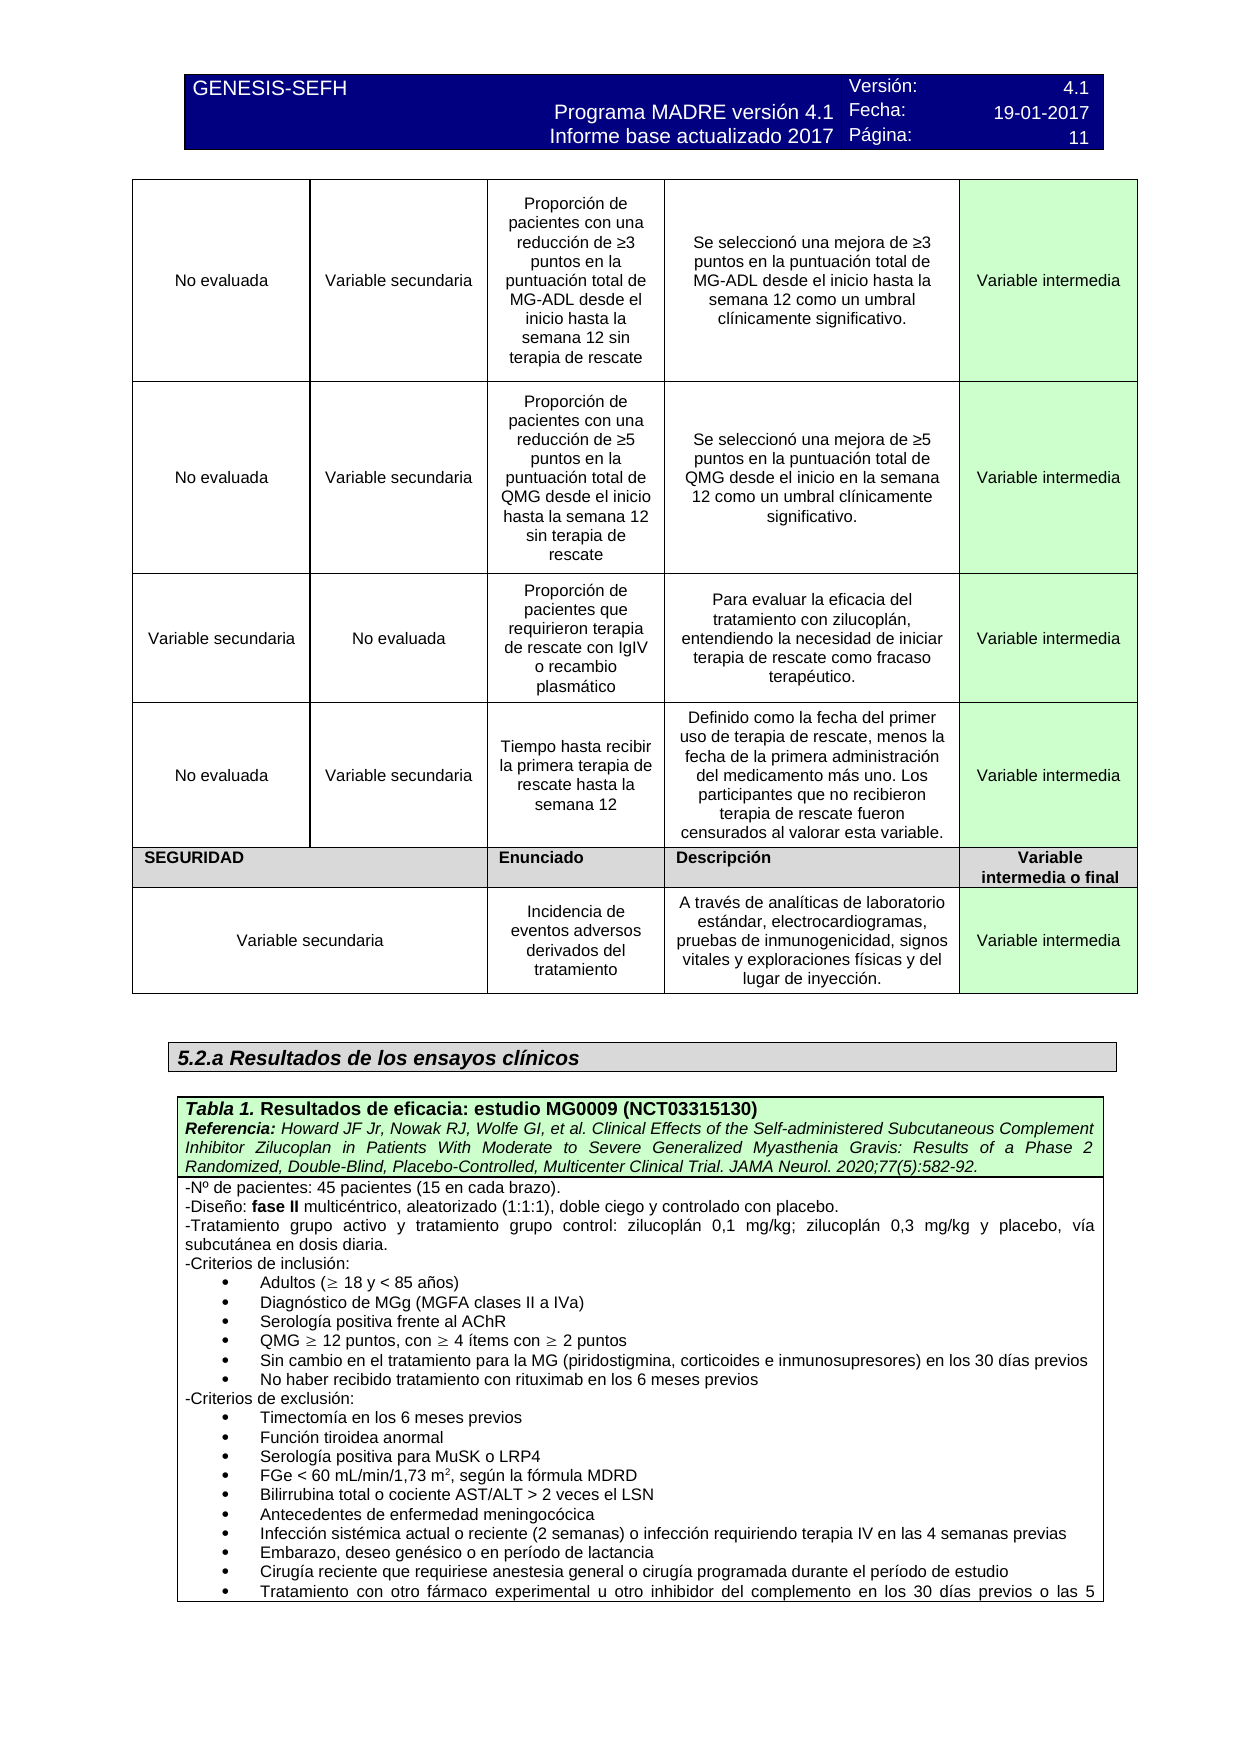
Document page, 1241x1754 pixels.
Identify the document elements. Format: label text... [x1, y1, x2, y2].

table_cell No evaluada [311, 574, 487, 702]
table_cell Variable secundaria [133, 574, 309, 702]
table_header Tabla 1. Resultados de eficacia: estudio MG0009 (NCT03315130) Referencia: Howard JF Jr, Nowak RJ, Wolfe GI, et al. Clinical Effects of the Self-administered Subcutaneous Complement Inhibitor Zilucoplan in Patients With Moderate to Severe Generalized Myasthenia Gravis: Results of a Phase 2 Randomized, Double-Blind, Placebo-Controlled, Multicenter Clinical Trial. JAMA Neurol. 2020;77(5):582-92. [178, 1098, 1103, 1176]
table_cell No evaluada [133, 703, 309, 847]
table_cell Se seleccionó una mejora de ≥5 puntos en la puntuación total de QMG desde el inicio en la semana 12 como un umbral clínicamente significativo. [665, 382, 959, 573]
table_cell No evaluada [133, 180, 309, 381]
table_cell Variable secundaria [311, 703, 487, 847]
table_cell Definido como la fecha del primer uso de terapia de rescate, menos la fecha de la primera administración del medicamento más uno. Los participantes que no recibieron terapia de rescate fueron censurados al valorar esta variable. [665, 703, 959, 847]
table_cell Para evaluar la eficacia del tratamiento con zilucoplán, entendiendo la necesidad de iniciar terapia de rescate como fracaso terapéutico. [665, 574, 959, 702]
table_cell Incidencia de eventos adversos derivados del tratamiento [488, 888, 664, 993]
table_cell Variable secundaria [311, 382, 487, 573]
table_cell Se seleccionó una mejora de ≥3 puntos en la puntuación total de MG-ADL desde el inicio hasta la semana 12 como un umbral clínicamente significativo. [665, 180, 959, 381]
table_cell Proporción de pacientes con una reducción de ≥3 puntos en la puntuación total de MG-ADL desde el inicio hasta la semana 12 sin terapia de rescate [488, 180, 664, 381]
table_cell Variable intermedia o final [960, 848, 1137, 887]
table_cell Variable intermedia [960, 180, 1137, 381]
table_cell Proporción de pacientes con una reducción de ≥5 puntos en la puntuación total de QMG desde el inicio hasta la semana 12 sin terapia de rescate [488, 382, 664, 573]
table_cell Variable secundaria [311, 180, 487, 381]
table_cell Descripción [665, 848, 959, 887]
table_cell Tiempo hasta recibir la primera terapia de rescate hasta la semana 12 [488, 703, 664, 847]
table_cell No evaluada [133, 382, 309, 573]
subtitle 5.2.a Resultados de los ensayos clínicos [169, 1043, 1116, 1071]
table_cell Variable intermedia [960, 888, 1137, 993]
table_cell Variable secundaria [133, 888, 487, 993]
table_cell Variable intermedia [960, 382, 1137, 573]
table_cell Variable intermedia [960, 574, 1137, 702]
table_cell Variable intermedia [960, 703, 1137, 847]
table_cell A través de analíticas de laboratorio estándar, electrocardiogramas, pruebas de inmunogenicidad, signos vitales y exploraciones físicas y del lugar de inyección. [665, 888, 959, 993]
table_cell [178, 1178, 1103, 1601]
table_cell SEGURIDAD [133, 848, 487, 887]
table_cell Enunciado [488, 848, 664, 887]
table_cell Proporción de pacientes que requirieron terapia de rescate con IgIV o recambio plasmático [488, 574, 664, 702]
